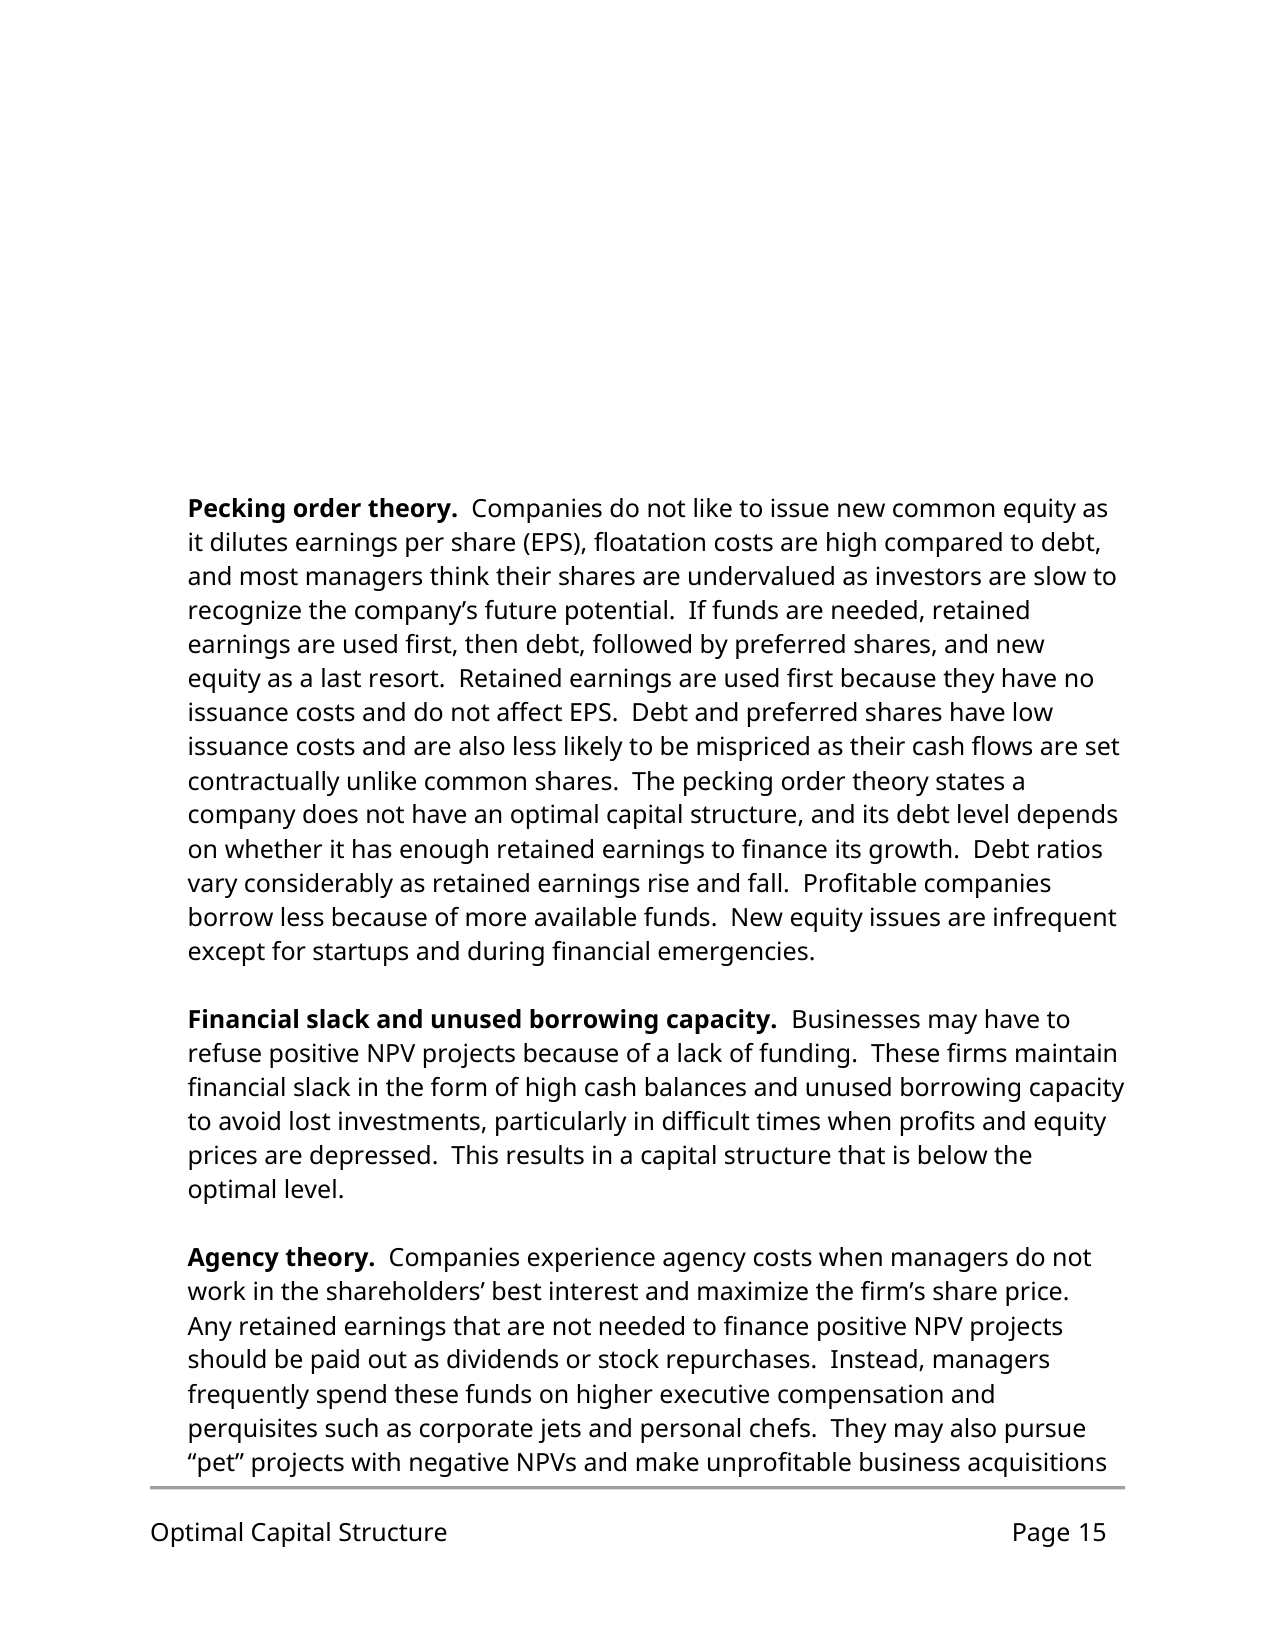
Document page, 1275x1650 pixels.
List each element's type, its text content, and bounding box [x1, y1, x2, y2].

text Financial slack and unused borrowing capacity. Businesses may have to refuse positive NPV projects because of a lack of funding. These firms maintain financial slack in the form of high cash balances and unused borrowing capacity to avoid lost investments, particularly in difficult times when profits and equity prices are depressed. This results in a capital structure that is below the optimal level. [187, 1002, 1125, 1206]
text Pecking order theory. Companies do not like to issue new common equity as it dilutes earnings per share (EPS), floatation costs are high compared to debt, and most managers think their shares are undervalued as investors are slow to recognize the company’s future potential. If funds are needed, retained earnings are used first, then debt, followed by preferred shares, and new equity as a last resort. Retained earnings are used first because they have no issuance costs and do not affect EPS. Debt and preferred shares have low issuance costs and are also less likely to be mispriced as their cash flows are set contractually unlike common shares. The pecking order theory states a company does not have an optimal capital structure, and its debt level depends on whether it has enough retained earnings to finance its growth. Debt ratios vary considerably as retained earnings rise and fall. Profitable companies borrow less because of more available funds. New equity issues are infrequent except for startups and during financial emergencies. [187, 491, 1125, 967]
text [187, 1240, 1125, 1478]
